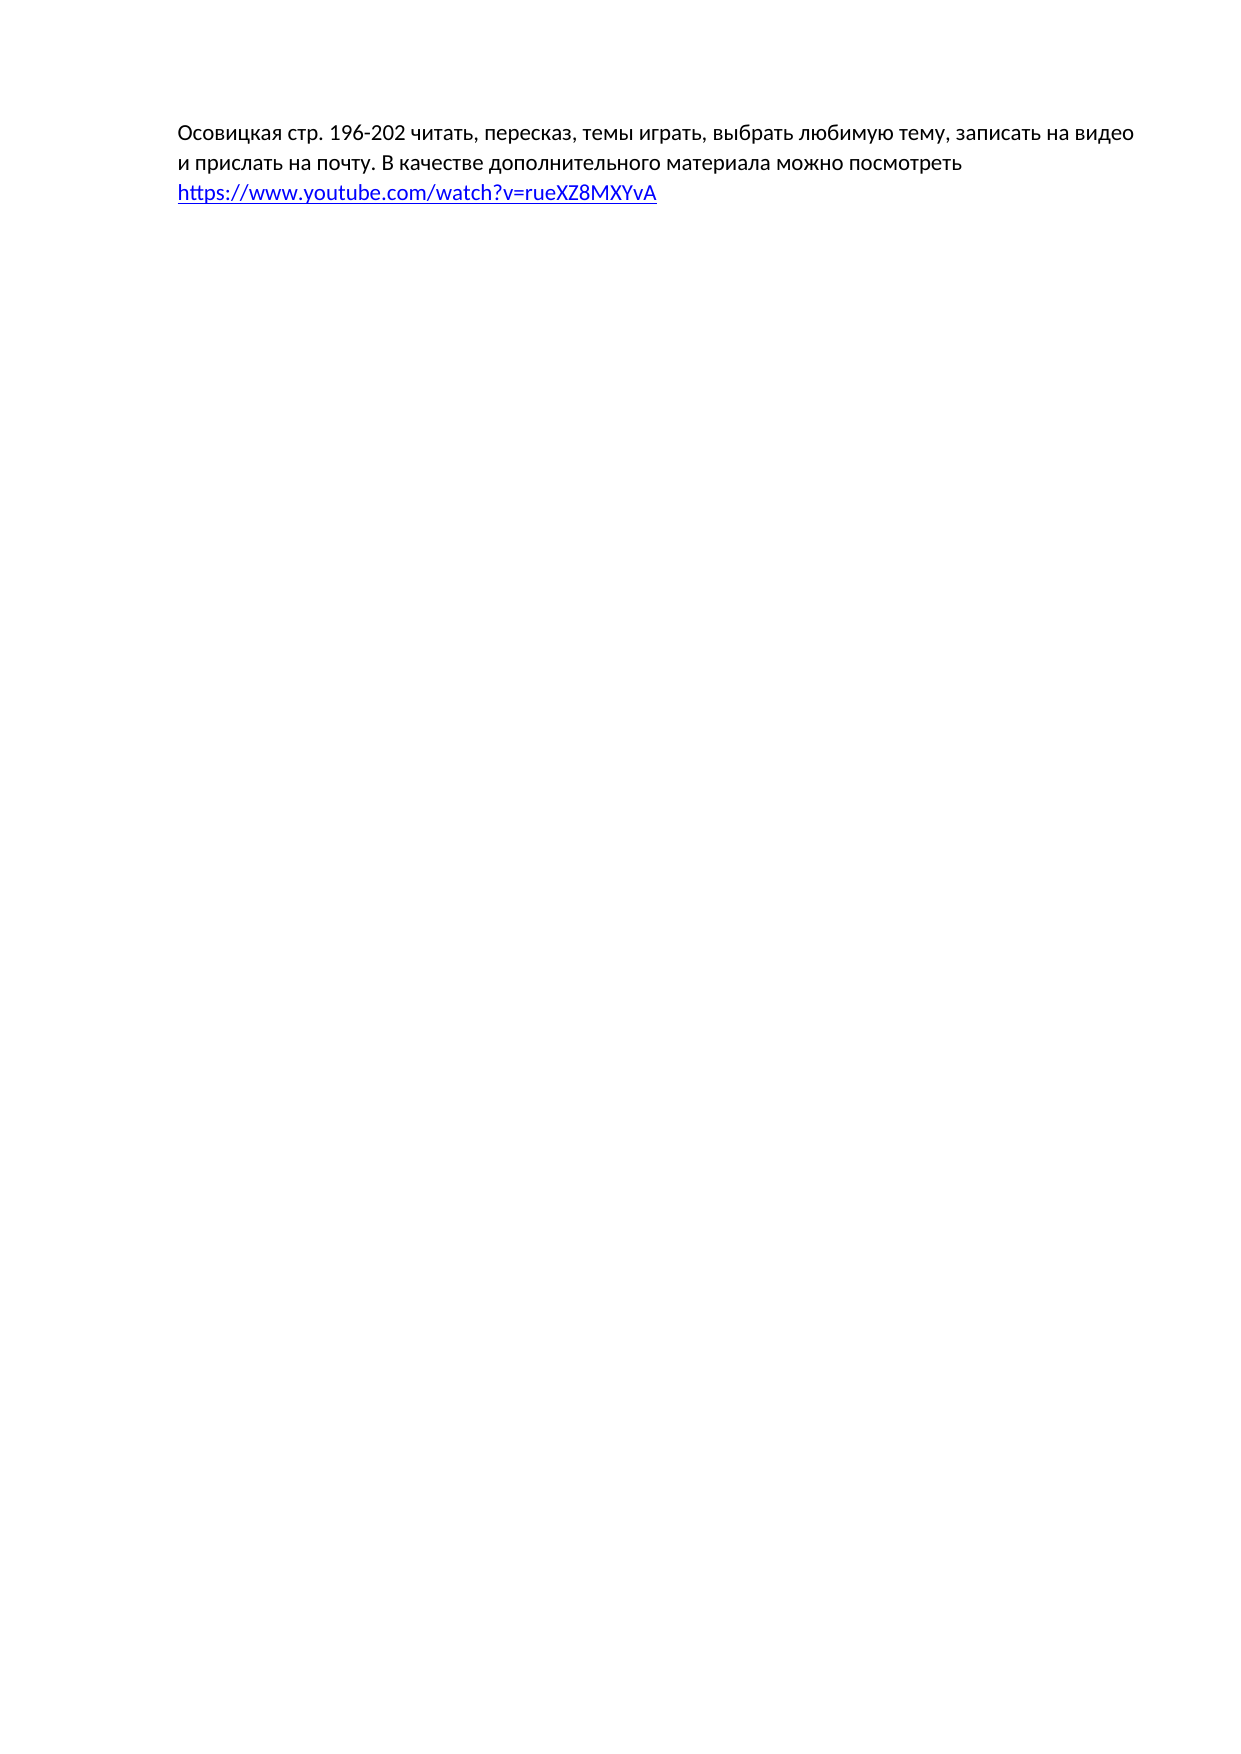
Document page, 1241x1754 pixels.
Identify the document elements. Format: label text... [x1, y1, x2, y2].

text Осовицкая стр. 196-202 читать, пересказ, темы играть, выбрать любимую тему, записать на видео и прислать на почту. В качестве дополнительного материала можно посмотреть https://www.youtube.com/watch?v=rueXZ8MXYvA [177, 118, 1152, 207]
